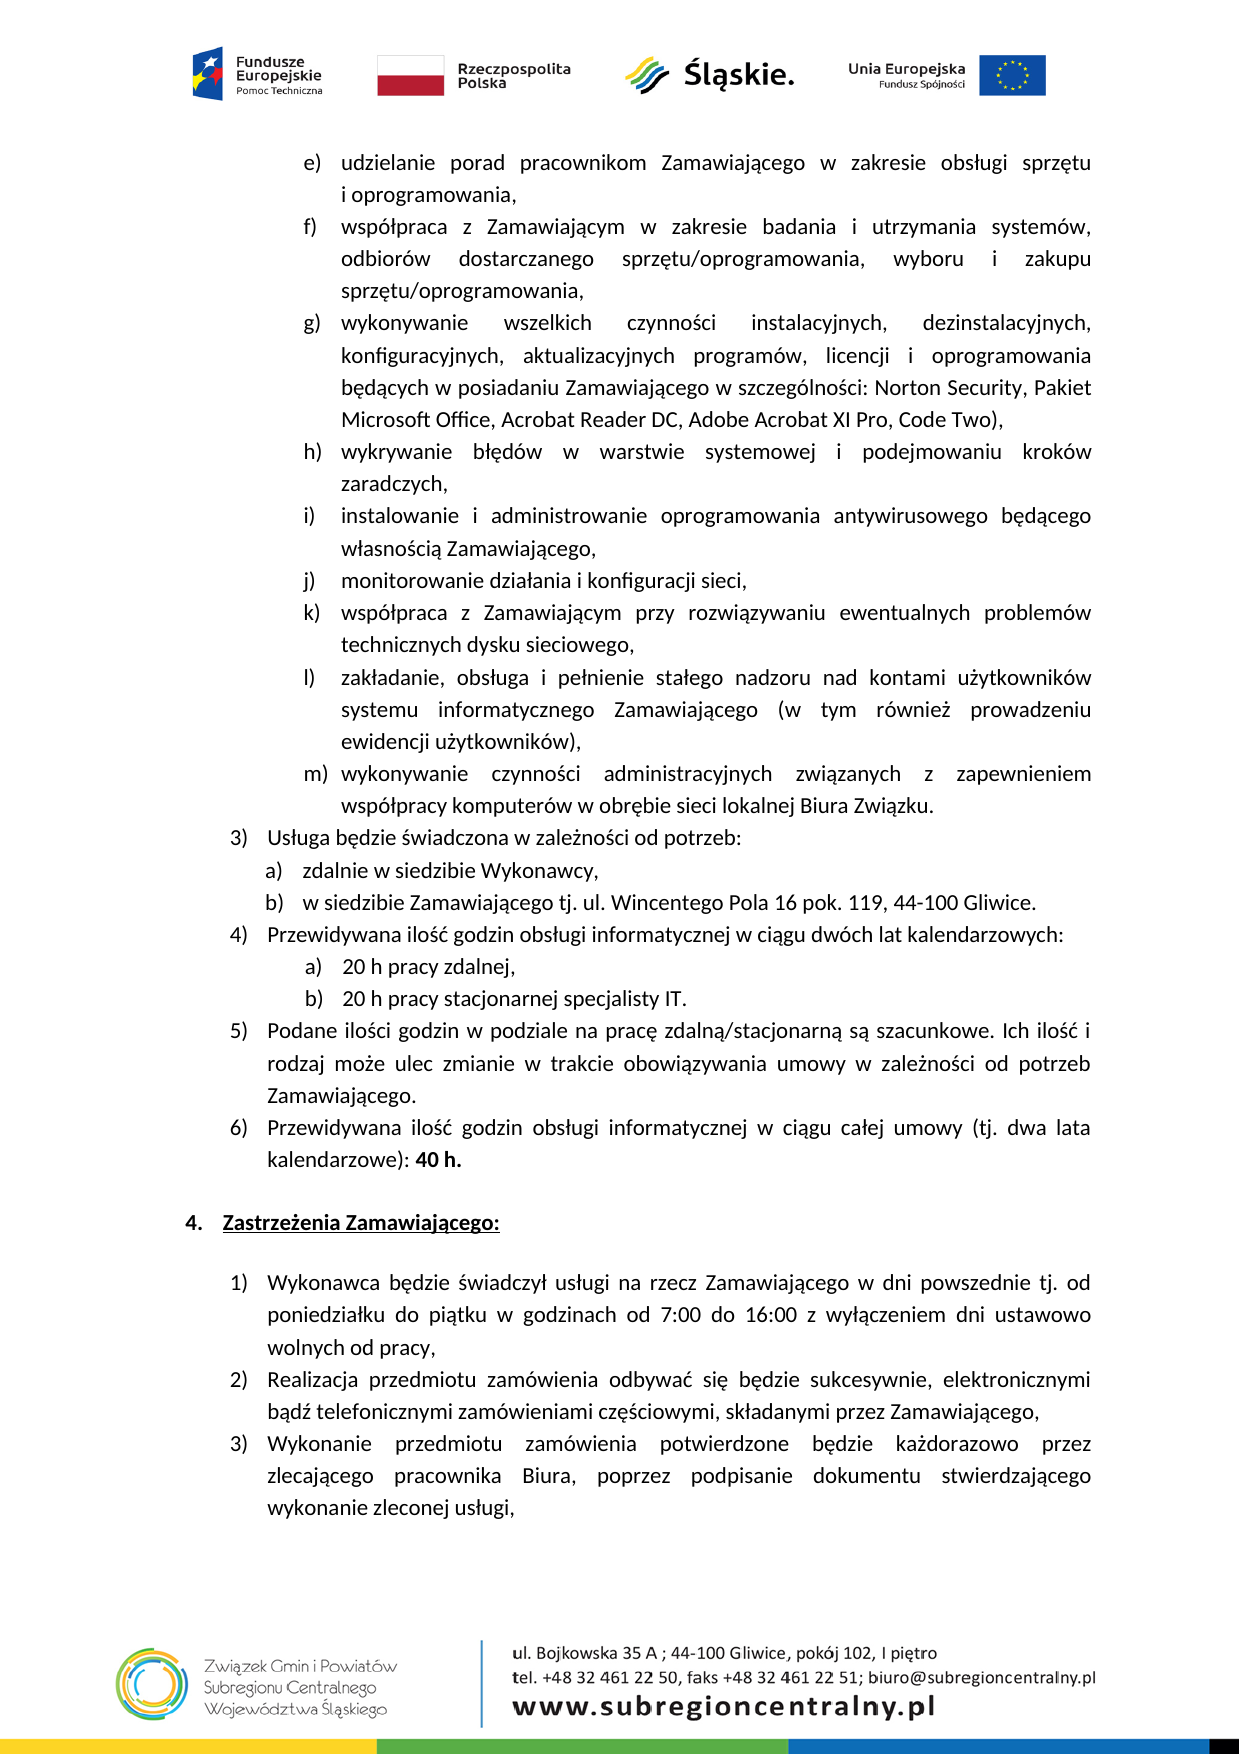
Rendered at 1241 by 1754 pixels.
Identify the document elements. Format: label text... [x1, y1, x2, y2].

list zakładanie, obsługa i pełnienie stałego nadzoru nad kontami użytkowników systemu informatycznego Zamawiającego (w tym również prowadzeniu ewidencji użytkowników), [303, 663, 1093, 755]
list wykrywanie błędów w warstwie systemowej i podejmowaniu kroków zaradczych, [303, 437, 1093, 497]
list wykonywanie czynności administracyjnych związanych z zapewnieniem współpracy komputerów w obrębie sieci lokalnej Biura Związku. [303, 759, 1093, 819]
list współpraca z Zamawiającym przy rozwiązywaniu ewentualnych problemów technicznych dysku sieciowego, [303, 598, 1093, 658]
list monitorowanie działania i konfiguracji sieci, [303, 566, 1093, 594]
list Wykonanie przedmiotu zamówienia potwierdzone będzie każdorazowo przez zlecającego pracownika Biura, poprzez podpisanie dokumentu stwierdzającego wykonanie zleconej usługi, [229, 1429, 1093, 1522]
list współpraca z Zamawiającym w zakresie badania i utrzymania systemów, odbiorów dostarczanego sprzętu/oprogramowania, wyboru i zakupu sprzętu/oprogramowania, [303, 212, 1093, 304]
list Wykonawca będzie świadczył usługi na rzecz Zamawiającego w dni powszednie tj. od poniedziałku do piątku w godzinach od 7:00 do 16:00 z wyłączeniem dni ustawowo wolnych od pracy, [229, 1268, 1093, 1361]
list udzielanie porad pracownikom Zamawiającego w zakresie obsługi sprzętu i oprogramowania, [303, 148, 1093, 208]
list Realizacja przedmiotu zamówienia odbywać się będzie sukcesywnie, elektronicznymi bądź telefonicznymi zamówieniami częściowymi, składanymi przez Zamawiającego, [229, 1365, 1093, 1425]
list Przewidywana ilość godzin obsługi informatycznej w ciągu dwóch lat kalendarzowych: [229, 920, 1093, 948]
list Przewidywana ilość godzin obsługi informatycznej w ciągu całej umowy (tj. dwa lata kalendarzowe): 40 h. [229, 1113, 1093, 1173]
list zdalnie w siedzibie Wykonawcy, [265, 856, 1093, 884]
list wykonywanie wszelkich czynności instalacyjnych, dezinstalacyjnych, konfiguracyjnych, aktualizacyjnych programów, licencji i oprogramowania będących w posiadaniu Zamawiającego w szczególności: Norton Security, Pakiet Microsoft Office, Acrobat Reader DC, Adobe Acrobat XI Pro, Code Two), [303, 308, 1093, 433]
picture [0, 1630, 1239, 1754]
list 20 h pracy zdalnej, [304, 952, 1093, 980]
list Zastrzeżenia Zamawiającego: [185, 1208, 1093, 1236]
list instalowanie i administrowanie oprogramowania antywirusowego będącego własnością Zamawiającego, [303, 502, 1093, 562]
list 20 h pracy stacjonarnej specjalisty IT. [304, 984, 1093, 1012]
picture [0, 0, 1239, 123]
list Usługa będzie świadczona w zależności od potrzeb: [229, 823, 1093, 852]
list Podane ilości godzin w podziale na pracę zdalną/stacjonarną są szacunkowe. Ich ilość i rodzaj może ulec zmianie w trakcie obowiązywania umowy w zależności od potrzeb Zamawiającego. [229, 1017, 1093, 1109]
list w siedzibie Zamawiającego tj. ul. Wincentego Pola 16 pok. 119, 44-100 Gliwice. [265, 888, 1093, 916]
